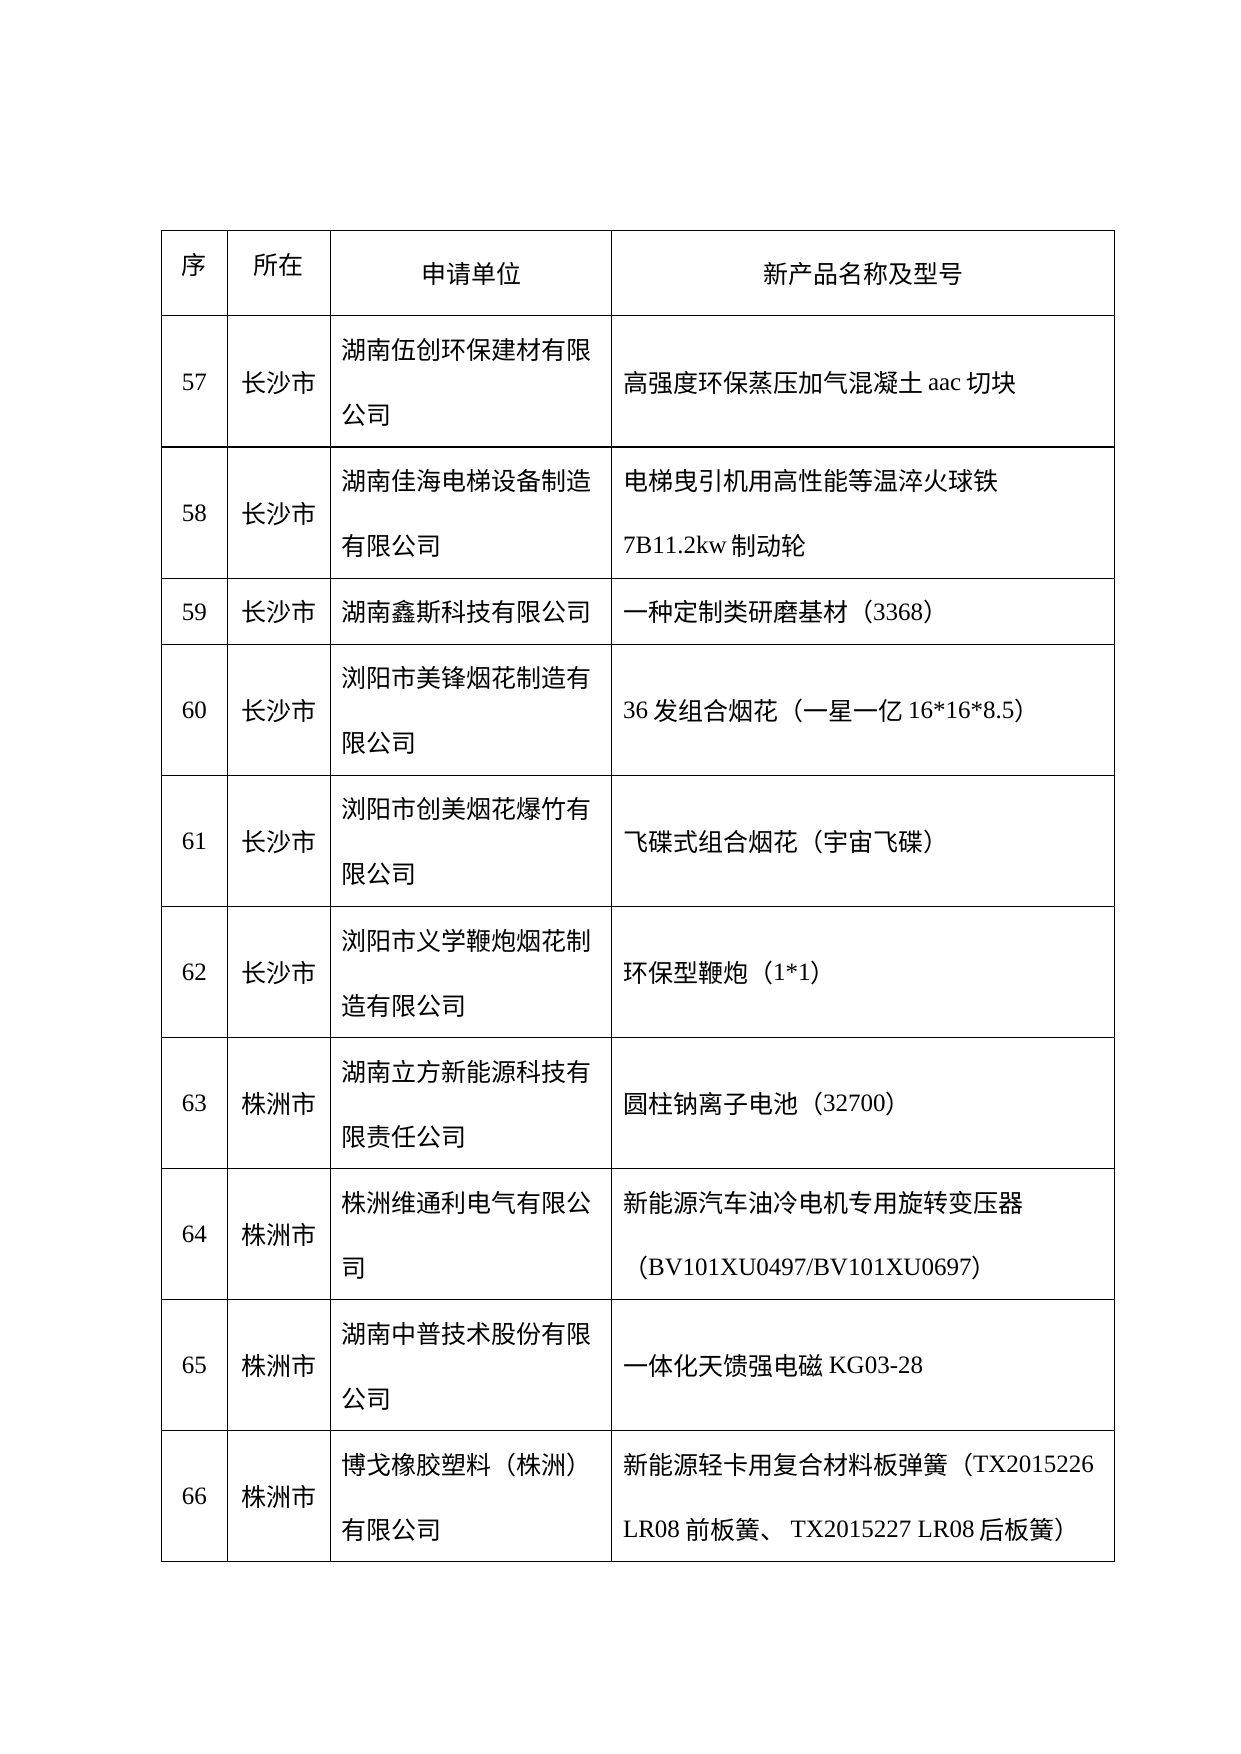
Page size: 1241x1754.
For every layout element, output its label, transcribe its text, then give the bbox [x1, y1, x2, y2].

table_cell 长沙市 [228, 316, 330, 446]
table_cell 61 [162, 776, 227, 906]
table_header 申请单位 [331, 231, 611, 315]
table_cell 一种定制类研磨基材（3368） [612, 579, 1114, 643]
table_cell 电梯曳引机用高性能等温淬火球铁7B11.2kw制动轮 [612, 448, 1114, 577]
table_header 所在 市州 [228, 231, 330, 315]
table_cell 飞碟式组合烟花（宇宙飞碟） [612, 776, 1114, 906]
table_header 序号 [162, 231, 227, 315]
table_cell 66 [162, 1431, 227, 1561]
table_cell 63 [162, 1038, 227, 1168]
table_cell 58 [162, 448, 227, 577]
table_cell 环保型鞭炮（1*1） [612, 907, 1114, 1037]
table_cell 株洲市 [228, 1169, 330, 1299]
table_cell 57 [162, 316, 227, 446]
table_cell 圆柱钠离子电池（32700） [612, 1038, 1114, 1168]
table_cell 博戈橡胶塑料（株洲）有限公司 [331, 1431, 611, 1561]
table_cell 浏阳市创美烟花爆竹有限公司 [331, 776, 611, 906]
table_header 新产品名称及型号 [612, 231, 1114, 315]
table_cell 浏阳市美锋烟花制造有限公司 [331, 645, 611, 774]
table_cell 65 [162, 1300, 227, 1430]
table_cell 新能源轻卡用复合材料板弹簧（TX2015226 LR08前板簧、 TX2015227 LR08后板簧） [612, 1431, 1114, 1561]
table_cell 湖南佳海电梯设备制造有限公司 [331, 448, 611, 577]
table_cell 长沙市 [228, 776, 330, 906]
table_cell 株洲市 [228, 1431, 330, 1561]
table_cell 一体化天馈强电磁 KG03-28 [612, 1300, 1114, 1430]
table_cell 新能源汽车油冷电机专用旋转变压器（BV101XU0497/BV101XU0697） [612, 1169, 1114, 1299]
table_cell 64 [162, 1169, 227, 1299]
table_cell 湖南中普技术股份有限公司 [331, 1300, 611, 1430]
table_cell 湖南伍创环保建材有限公司 [331, 316, 611, 446]
table_cell 62 [162, 907, 227, 1037]
table_cell 60 [162, 645, 227, 774]
table_cell 高强度环保蒸压加气混凝土aac切块 [612, 316, 1114, 446]
table_cell 浏阳市义学鞭炮烟花制造有限公司 [331, 907, 611, 1037]
table_cell 湖南立方新能源科技有限责任公司 [331, 1038, 611, 1168]
table_cell 湖南鑫斯科技有限公司 [331, 579, 611, 643]
table_cell 长沙市 [228, 907, 330, 1037]
table_cell 59 [162, 579, 227, 643]
table_cell 36发组合烟花（一星一亿16*16*8.5） [612, 645, 1114, 774]
table_cell 长沙市 [228, 579, 330, 643]
table_cell 株洲维通利电气有限公司 [331, 1169, 611, 1299]
table_cell 株洲市 [228, 1300, 330, 1430]
table_cell 株洲市 [228, 1038, 330, 1168]
table_cell 长沙市 [228, 645, 330, 774]
table_cell 长沙市 [228, 448, 330, 577]
